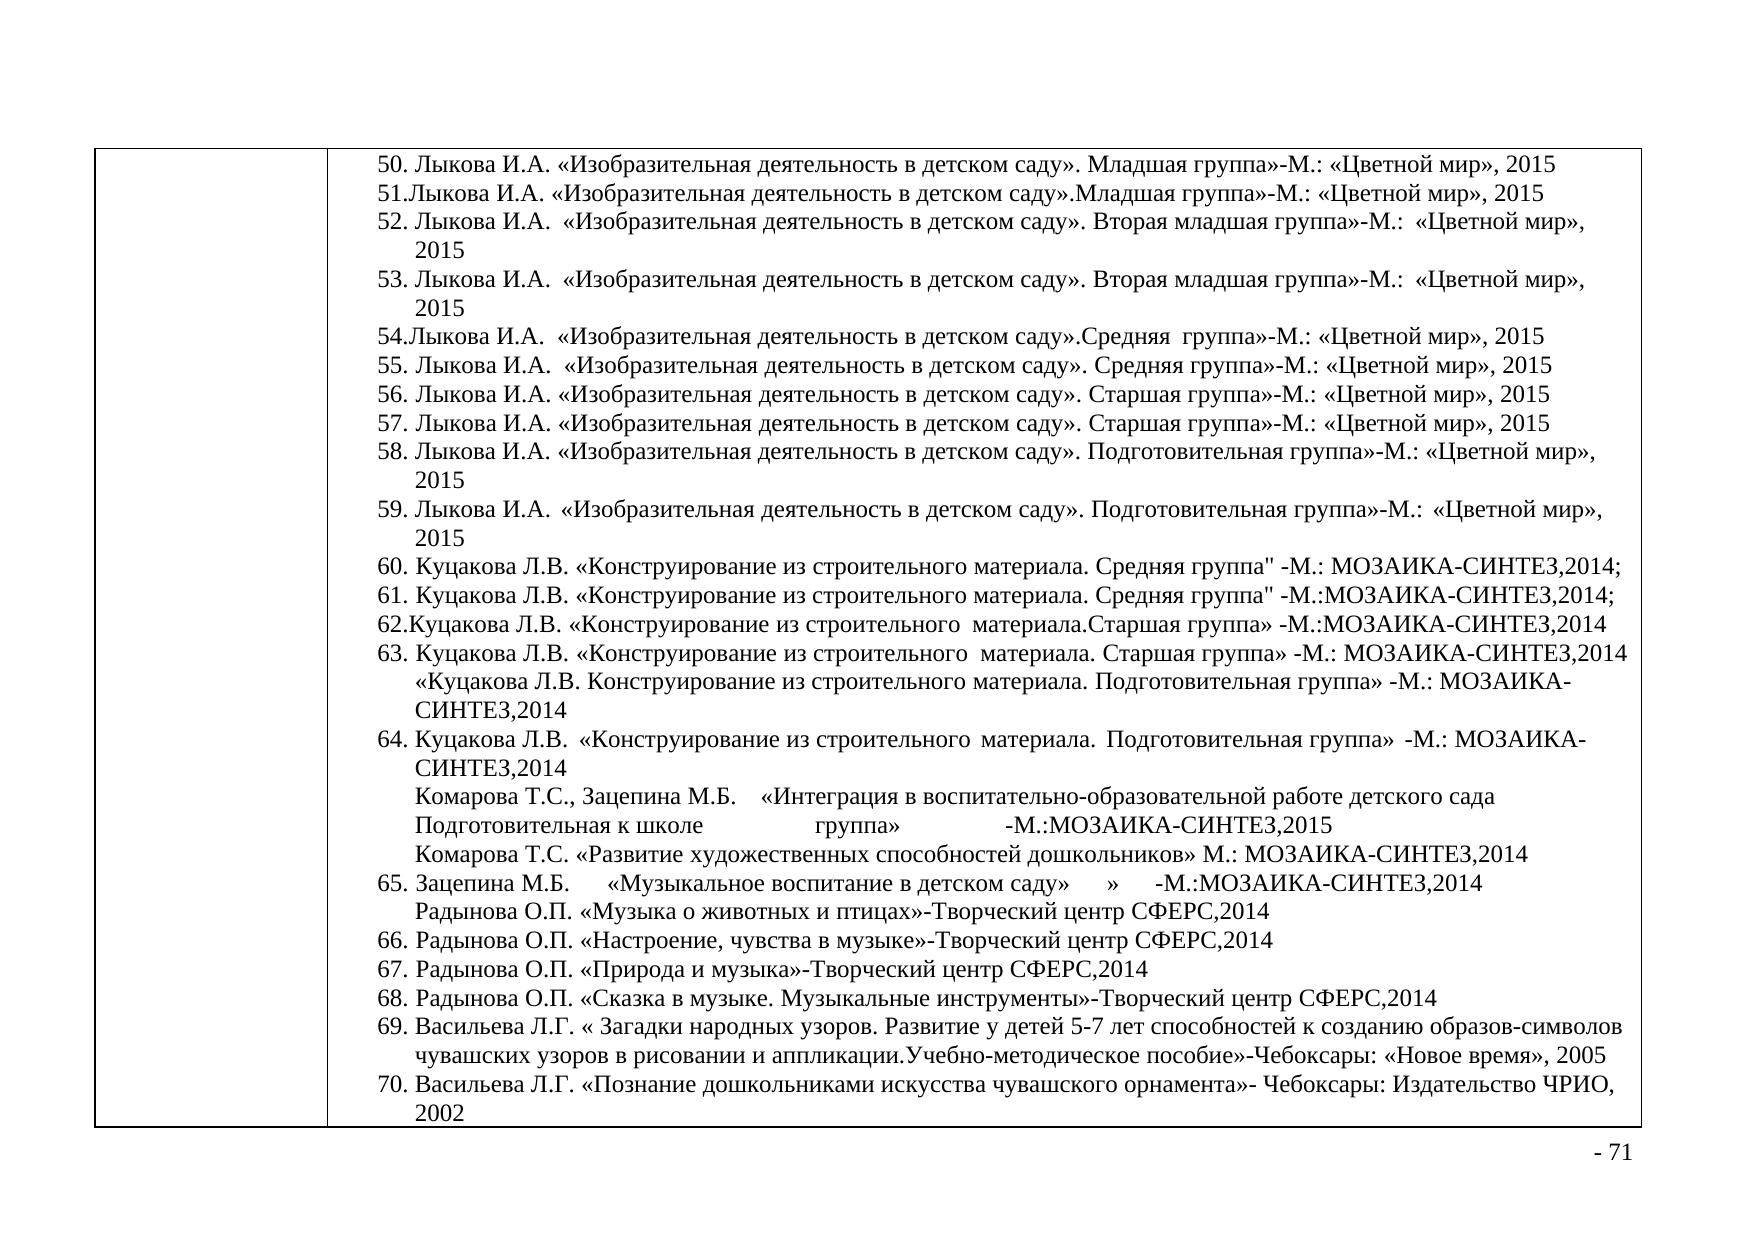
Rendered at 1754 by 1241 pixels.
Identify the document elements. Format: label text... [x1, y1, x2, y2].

table_header 50. Лыкова И.А. «Изобразительная деятельность в детском саду». Младшая группа»-М.: «Цветной мир», 2015 51.Лыкова И.А. «Изобразительная деятельность в детском саду».Младшая группа»-М.: «Цветной мир», 2015 Лыкова И.А. «Изобразительная деятельность в детском саду». Вторая младшая группа»-М.: «Цветной мир», 2015 Лыкова И.А. «Изобразительная деятельность в детском саду». Вторая младшая группа»-М.: «Цветной мир», 2015 Лыкова И.А. «Изобразительная деятельность в детском саду».Средняя группа»-М.: «Цветной мир», 2015 Лыкова И.А. «Изобразительная деятельность в детском саду». Средняя группа»-М.: «Цветной мир», 2015 Лыкова И.А. «Изобразительная деятельность в детском саду». Старшая группа»-М.: «Цветной мир», 2015 Лыкова И.А. «Изобразительная деятельность в детском саду». Старшая группа»-М.: «Цветной мир», 2015 Лыкова И.А. «Изобразительная деятельность в детском саду». Подготовительная группа»-М.: «Цветной мир», 2015 Лыкова И.А. «Изобразительная деятельность в детском саду». Подготовительная группа»-М.: «Цветной мир», 2015 Куцакова Л.В. «Конструирование из строительного материала. Средняя группа" -М.: МОЗАИКА-СИНТЕЗ,2014; Куцакова Л.В. «Конструирование из строительного материала. Средняя группа" -М.:МОЗАИКА-СИНТЕЗ,2014; 62.Куцакова Л.В. «Конструирование из строительного материала.Старшая группа» -М.:МОЗАИКА-СИНТЕЗ,2014 Куцакова Л.В. «Конструирование из строительного материала. Старшая группа» -М.: МОЗАИКА-СИНТЕЗ,2014 «Куцакова Л.В. Конструирование из строительного материала. Подготовительная группа» -М.: МОЗАИКА- СИНТЕЗ,2014 Куцакова Л.В. «Конструирование из строительного материала. Подготовительная группа» -М.: МОЗАИКА- СИНТЕЗ,2014 Комарова Т.С., Зацепина М.Б. «Интеграция в воспитательно-образовательной работе детского сада Подготовительная к школе группа» -М.:МОЗАИКА-СИНТЕЗ,2015 Комарова Т.С. «Развитие художественных способностей дошкольников» М.: МОЗАИКА-СИНТЕЗ,2014 Зацепина М.Б. «Музыкальное воспитание в детском саду» » -М.:МОЗАИКА-СИНТЕЗ,2014 Радынова О.П. «Музыка о животных и птицах»-Творческий центр СФЕРС,2014 Радынова О.П. «Настроение, чувства в музыке»-Творческий центр СФЕРС,2014 Радынова О.П. «Природа и музыка»-Творческий центр СФЕРС,2014 Радынова О.П. «Сказка в музыке. Музыкальные инструменты»-Творческий центр СФЕРС,2014 Васильева Л.Г. « Загадки народных узоров. Развитие у детей 5-7 лет способностей к созданию образов-символов чувашских узоров в рисовании и аппликации.Учебно-методическое пособие»-Чебоксары: «Новое время», 2005 Васильева Л.Г. «Познание дошкольниками искусства чувашского орнамента»- Чебоксары: Издательство ЧРИО, 2002 [328, 149, 1641, 1126]
table_header [96, 149, 327, 1126]
